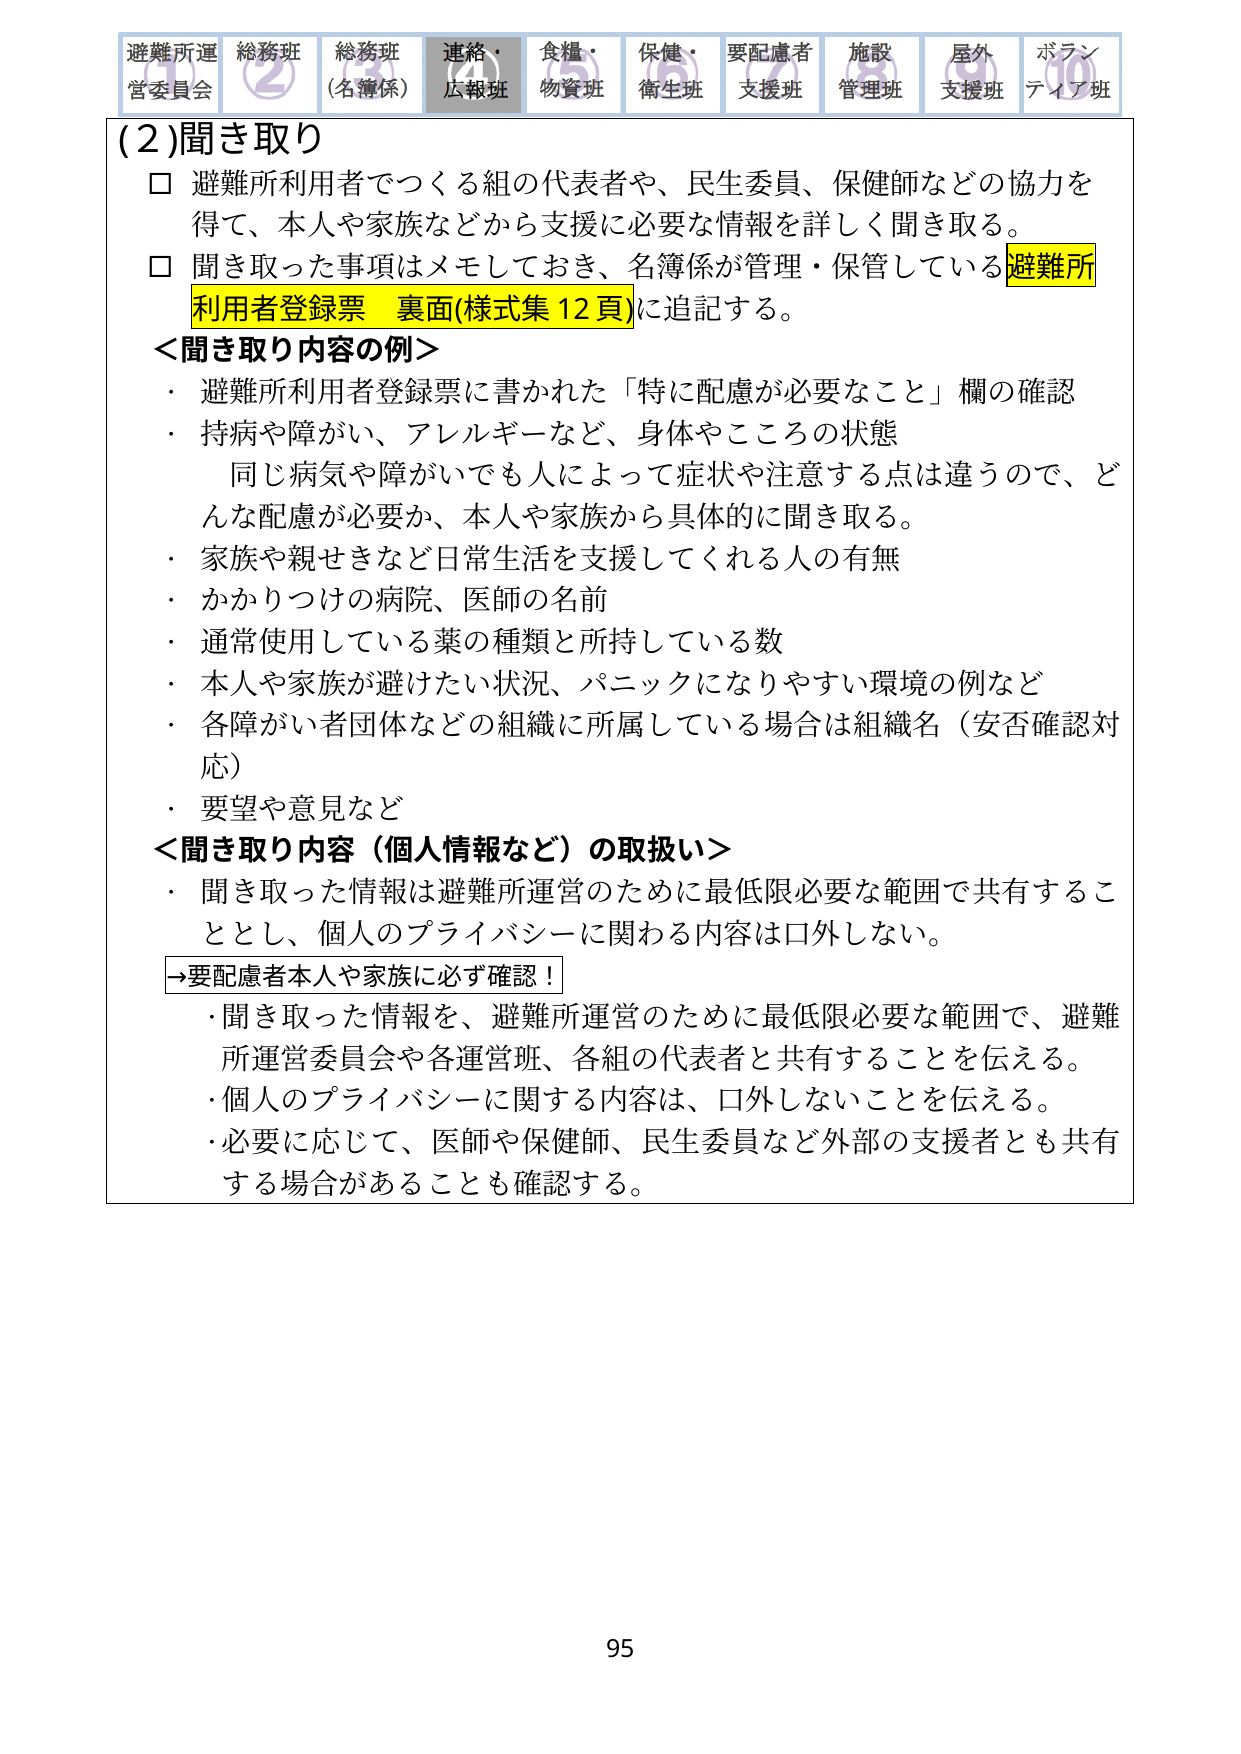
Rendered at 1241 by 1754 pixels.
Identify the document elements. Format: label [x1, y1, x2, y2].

picture [118, 32, 1123, 117]
table_cell [107, 119, 1133, 1202]
